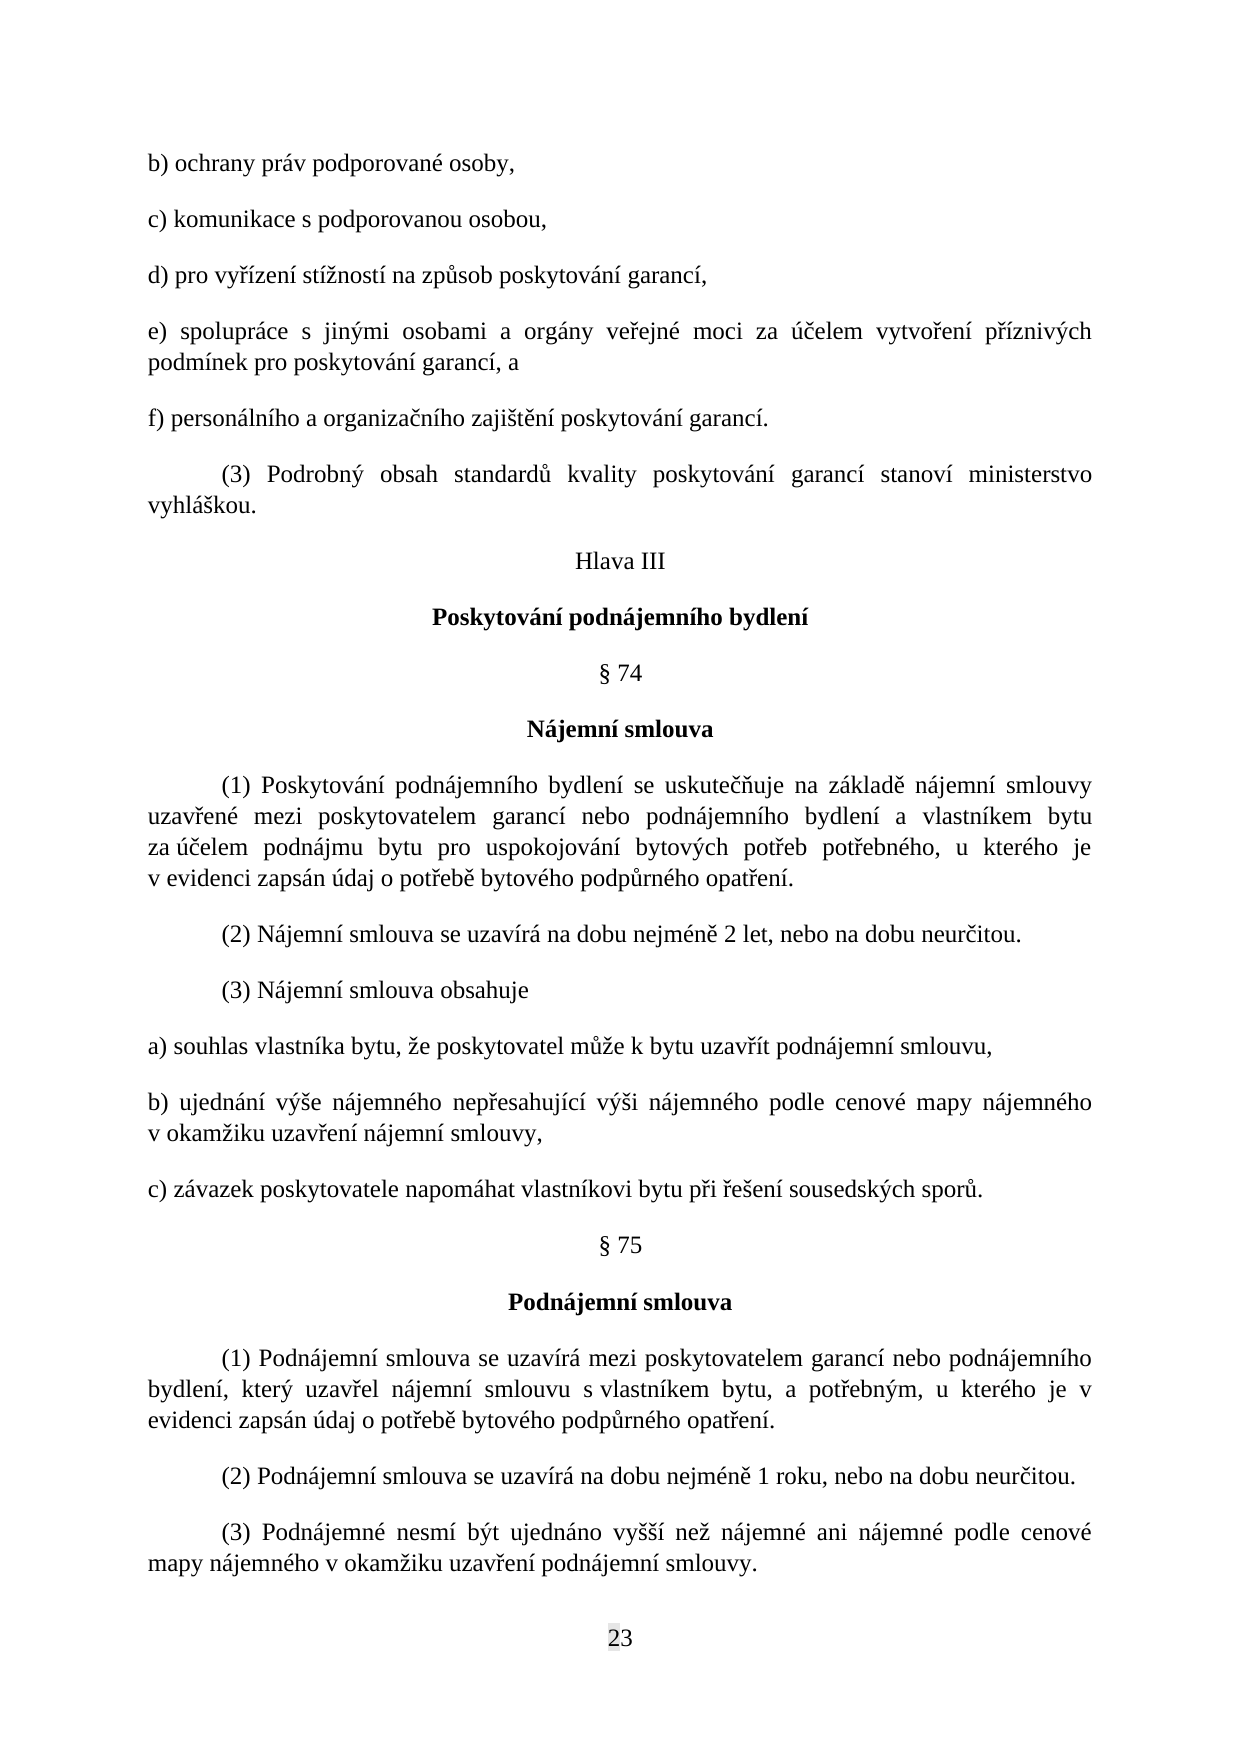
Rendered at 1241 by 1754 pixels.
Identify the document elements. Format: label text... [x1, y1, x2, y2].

text f) personálního a organizačního zajištění poskytování garancí. [148, 403, 1093, 432]
text Nájemní smlouva [148, 714, 1093, 743]
text c) závazek poskytovatele napomáhat vlastníkovi bytu při řešení sousedských sporů. [148, 1174, 1093, 1203]
text (3) Nájemní smlouva obsahuje [148, 975, 1093, 1004]
text e) spolupráce s jinými osobami a orgány veřejné moci za účelem vytvoření příznivých podmínek pro poskytování garancí, a [148, 316, 1093, 376]
text d) pro vyřízení stížností na způsob poskytování garancí, [148, 260, 1093, 288]
text (1) Podnájemní smlouva se uzavírá mezi poskytovatelem garancí nebo podnájemního bydlení, který uzavřel nájemní smlouvu s vlastníkem bytu, a potřebným, u kterého je v evidenci zapsán údaj o potřebě bytového podpůrného opatření. [148, 1343, 1093, 1433]
text b) ochrany práv podporované osoby, [148, 148, 1093, 176]
text (2) Podnájemní smlouva se uzavírá na dobu nejméně 1 roku, nebo na dobu neurčitou. [148, 1461, 1093, 1489]
text § 74 [148, 658, 1093, 687]
text (2) Nájemní smlouva se uzavírá na dobu nejméně 2 let, nebo na dobu neurčitou. [148, 919, 1093, 948]
text (3) Podnájemné nesmí být ujednáno vyšší než nájemné ani nájemné podle cenové mapy nájemného v okamžiku uzavření podnájemní smlouvy. [148, 1517, 1093, 1577]
text a) souhlas vlastníka bytu, že poskytovatel může k bytu uzavřít podnájemní smlouvu, [148, 1031, 1093, 1060]
text Podnájemní smlouva [148, 1287, 1093, 1315]
subtitle Poskytování podnájemního bydlení [148, 602, 1093, 631]
text b) ujednání výše nájemného nepřesahující výši nájemného podle cenové mapy nájemného v okamžiku uzavření nájemní smlouvy, [148, 1087, 1093, 1147]
text (3) Podrobný obsah standardů kvality poskytování garancí stanoví ministerstvo vyhláškou. [148, 459, 1093, 519]
text Hlava III [148, 546, 1093, 575]
text (1) Poskytování podnájemního bydlení se uskutečňuje na základě nájemní smlouvy uzavřené mezi poskytovatelem garancí nebo podnájemního bydlení a vlastníkem bytu za účelem podnájmu bytu pro uspokojování bytových potřeb potřebného, u kterého je v evidenci zapsán údaj o potřebě bytového podpůrného opatření. [148, 770, 1093, 892]
text § 75 [148, 1231, 1093, 1259]
text c) komunikace s podporovanou osobou, [148, 204, 1093, 232]
